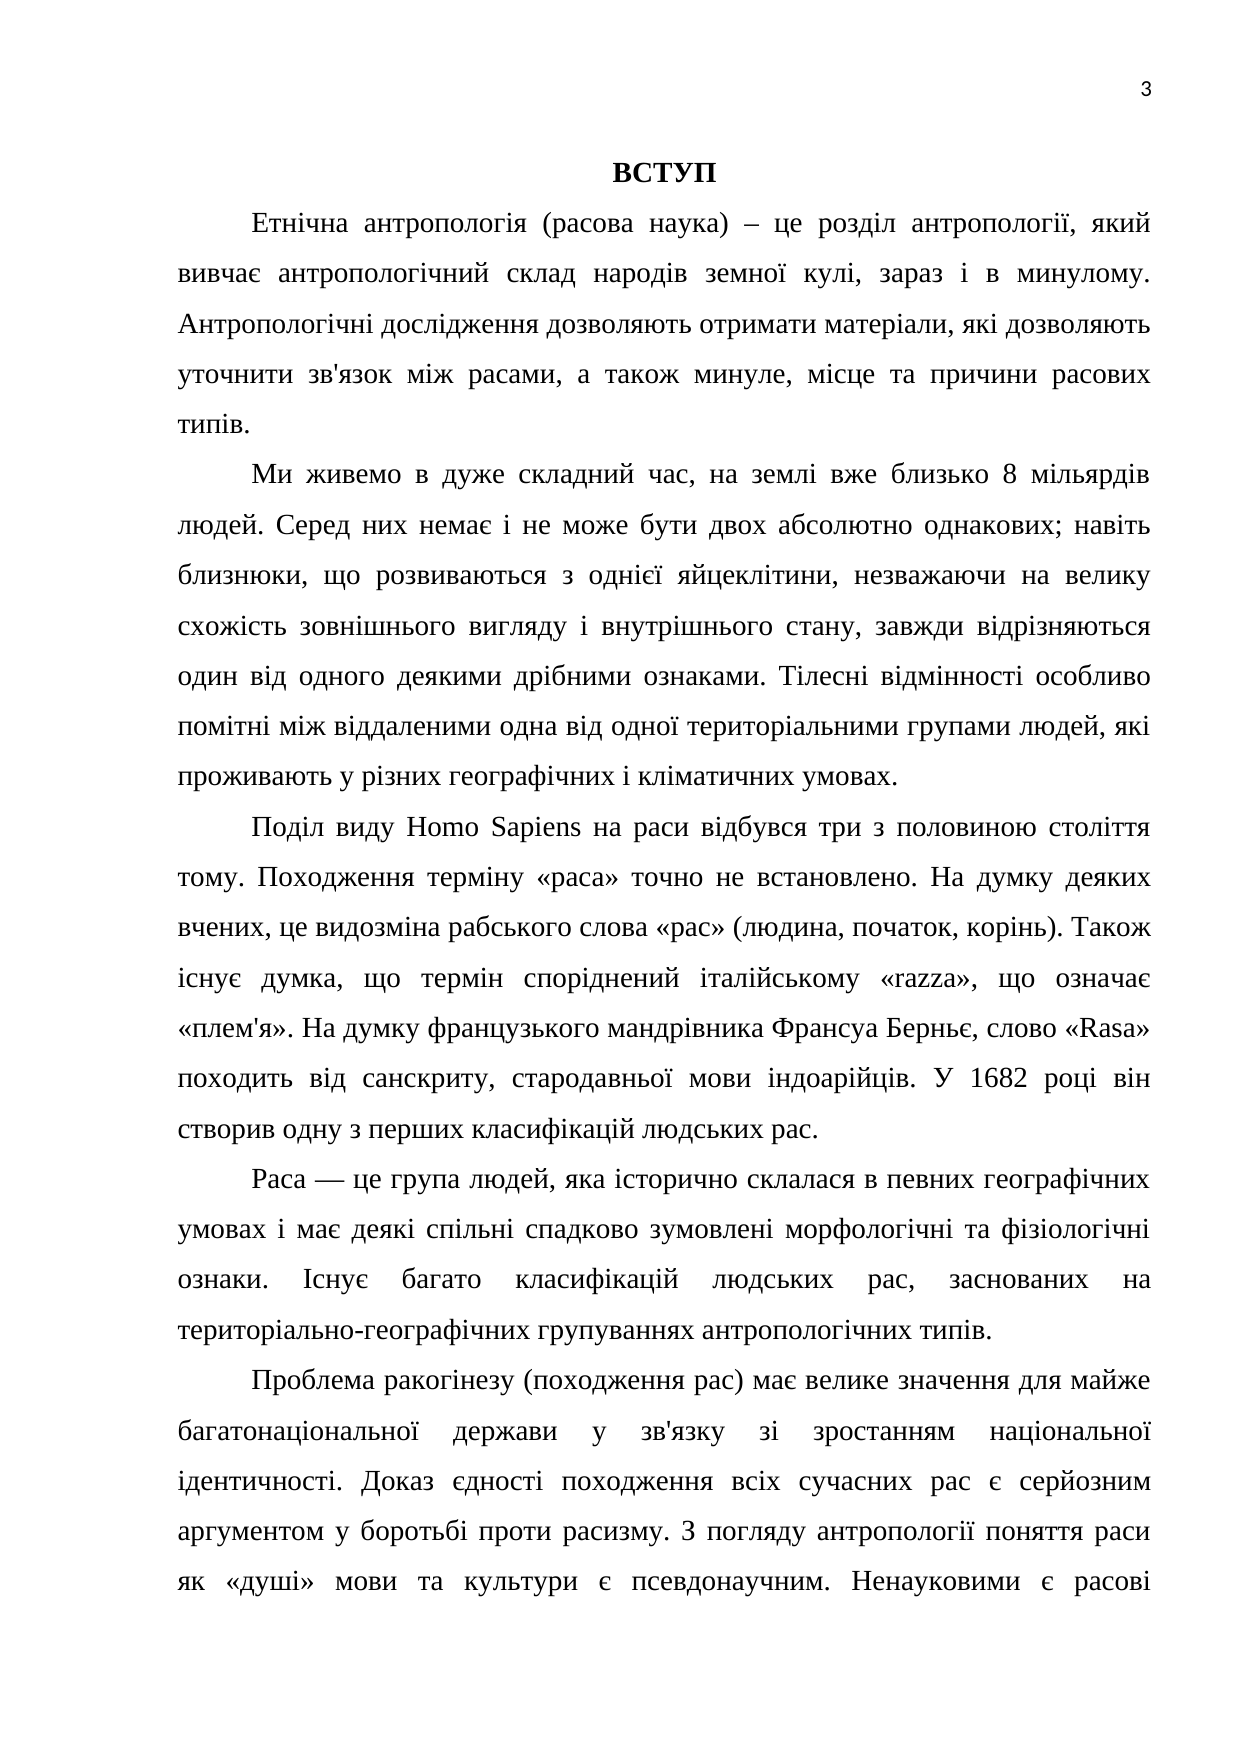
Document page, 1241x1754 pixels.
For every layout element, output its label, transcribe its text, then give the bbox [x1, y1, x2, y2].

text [177, 1362, 1152, 1597]
text Поділ виду Homo Sapiens на раси відбувся три з половиною століття тому. Походження терміну «раса» точно не встановлено. На думку деяких вчених, це видозміна рабського слова «рас» (людина, початок, корінь). Також існує думка, що термін споріднений італійському «razza», що означає «плем'я». На думку французького мандрівника Франсуа Берньє, слово «Rasa» походить від санскриту, стародавньої мови індоарійців. У 1682 році він створив одну з перших класифікацій людських рас. [177, 809, 1152, 1144]
subtitle ВСТУП [177, 155, 1152, 188]
text Етнічна антропологія (расова наука) – це розділ антропології, який вивчає антропологічний склад народів земної кулі, зараз і в минулому. Антропологічні дослідження дозволяють отримати матеріали, які дозволяють уточнити зв'язок між расами, а також минуле, місце та причини расових типів. [177, 205, 1152, 440]
text Раса — це група людей, яка історично склалася в певних географічних умовах і має деякі спільні спадково зумовлені морфологічні та фізіологічні ознаки. Існує багато класифікацій людських рас, заснованих на територіально-географічних групуваннях антропологічних типів. [177, 1161, 1152, 1346]
text Ми живемо в дуже складний час, на землі вже близько 8 мільярдів людей. Серед них немає і не може бути двох абсолютно однакових; навіть близнюки, що розвиваються з однієї яйцеклітини, незважаючи на велику схожість зовнішнього вигляду і внутрішнього стану, завжди відрізняються один від одного деякими дрібними ознаками. Тілесні відмінності особливо помітні між віддаленими одна від одної територіальними групами людей, які проживають у різних географічних і кліматичних умовах. [177, 457, 1152, 792]
